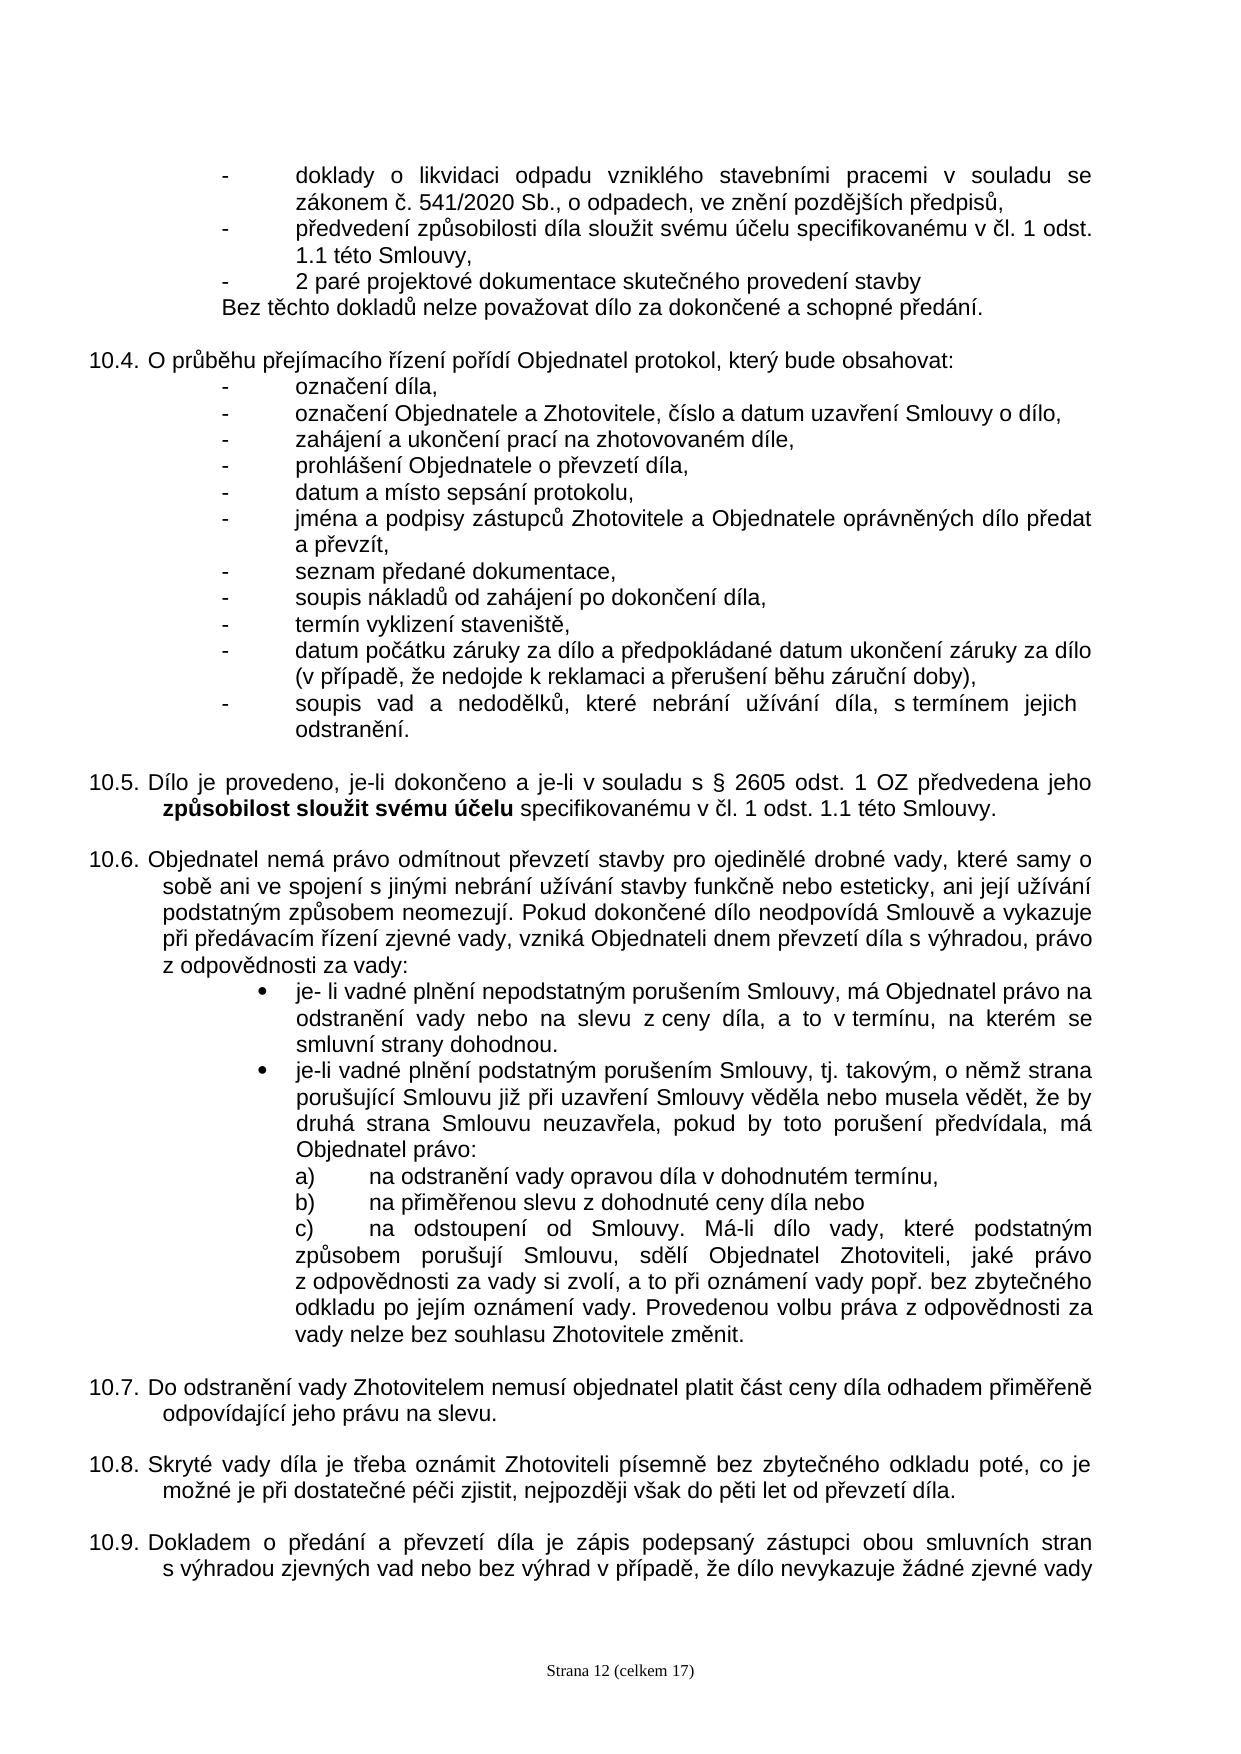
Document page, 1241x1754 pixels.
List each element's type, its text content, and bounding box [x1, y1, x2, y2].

text - zahájení a ukončení prací na zhotovovaném díle, [221, 426, 1093, 452]
text c) na odstoupení od Smlouvy. Má-li dílo vady, které podstatným způsobem porušují Smlouvu, sdělí Objednatel Zhotoviteli, jaké právo z odpovědnosti za vady si zvolí, a to při oznámení vady popř. bez zbytečného odkladu po jejím oznámení vady. Provedenou volbu práva z odpovědnosti za vady nelze bez souhlasu Zhotovitele změnit. [295, 1215, 1093, 1347]
text - datum počátku záruky za dílo a předpokládané datum ukončení záruky za dílo (v případě, že nedojde k reklamaci a přerušení běhu záruční doby), [221, 637, 1093, 689]
list Skryté vady díla je třeba oznámit Zhotoviteli písemně bez zbytečného odkladu poté, co je možné je při dostatečné péči zjistit, nejpozději však do pěti let od převzetí díla. [88, 1451, 1093, 1504]
text b) na přiměřenou slevu z dohodnuté ceny díla nebo [221, 1189, 1093, 1215]
text - předvedení způsobilosti díla sloužit svému účelu specifikovanému v čl. 1 odst. 1.1 této Smlouvy, [221, 215, 1093, 268]
text - jména a podpisy zástupců Zhotovitele a Objednatele oprávněných dílo předat a převzít, [221, 505, 1093, 558]
text - termín vyklizení staveniště, [221, 611, 1093, 637]
list Objednatel nemá právo odmítnout převzetí stavby pro ojedinělé drobné vady, které samy o sobě ani ve spojení s jinými nebrání užívání stavby funkčně nebo esteticky, ani její užívání podstatným způsobem neomezují. Pokud dokončené dílo neodpovídá Smlouvě a vykazuje při předávacím řízení zjevné vady, vzniká Objednateli dnem převzetí díla s výhradou, právo z odpovědnosti za vady: [88, 846, 1093, 978]
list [88, 1529, 1093, 1582]
text - datum a místo sepsání protokolu, [221, 479, 1093, 505]
text - doklady o likvidaci odpadu vzniklého stavebními pracemi v souladu se zákonem č. 541/2020 Sb., o odpadech, ve znění pozdějších předpisů, [221, 162, 1093, 215]
list je-li vadné plnění podstatným porušením Smlouvy, tj. takovým, o němž strana porušující Smlouvu již při uzavření Smlouvy věděla nebo musela vědět, že by druhá strana Smlouvu neuzavřela, pokud by toto porušení předvídala, má Objednatel právo: [258, 1057, 1093, 1163]
list Do odstranění vady Zhotovitelem nemusí objednatel platit část ceny díla odhadem přiměřeně odpovídající jeho právu na slevu. [88, 1373, 1093, 1426]
text - prohlášení Objednatele o převzetí díla, [221, 452, 1093, 479]
text - soupis nákladů od zahájení po dokončení díla, [221, 584, 1093, 611]
text - označení díla, [148, 373, 1093, 400]
text a) na odstranění vady opravou díla v dohodnutém termínu, [221, 1163, 1093, 1189]
text - 2 paré projektové dokumentace skutečného provedení stavby [221, 268, 1093, 294]
list Dílo je provedeno, je-li dokončeno a je-li v souladu s § 2605 odst. 1 OZ předvedena jeho způsobilost sloužit svému účelu specifikovanému v čl. 1 odst. 1.1 této Smlouvy. [88, 769, 1093, 821]
text Bez těchto dokladů nelze považovat dílo za dokončené a schopné předání. [148, 294, 1093, 321]
text - seznam předané dokumentace, [221, 558, 1093, 584]
list je- li vadné plnění nepodstatným porušením Smlouvy, má Objednatel právo na odstranění vady nebo na slevu z ceny díla, a to v termínu, na kterém se smluvní strany dohodnou. [258, 978, 1093, 1057]
text - označení Objednatele a Zhotovitele, číslo a datum uzavření Smlouvy o dílo, [221, 400, 1093, 426]
list O průběhu přejímacího řízení pořídí Objednatel protokol, který bude obsahovat: [88, 347, 1093, 373]
text - soupis vad a nedodělků, které nebrání užívání díla, s termínem jejich odstranění. [221, 689, 1093, 742]
